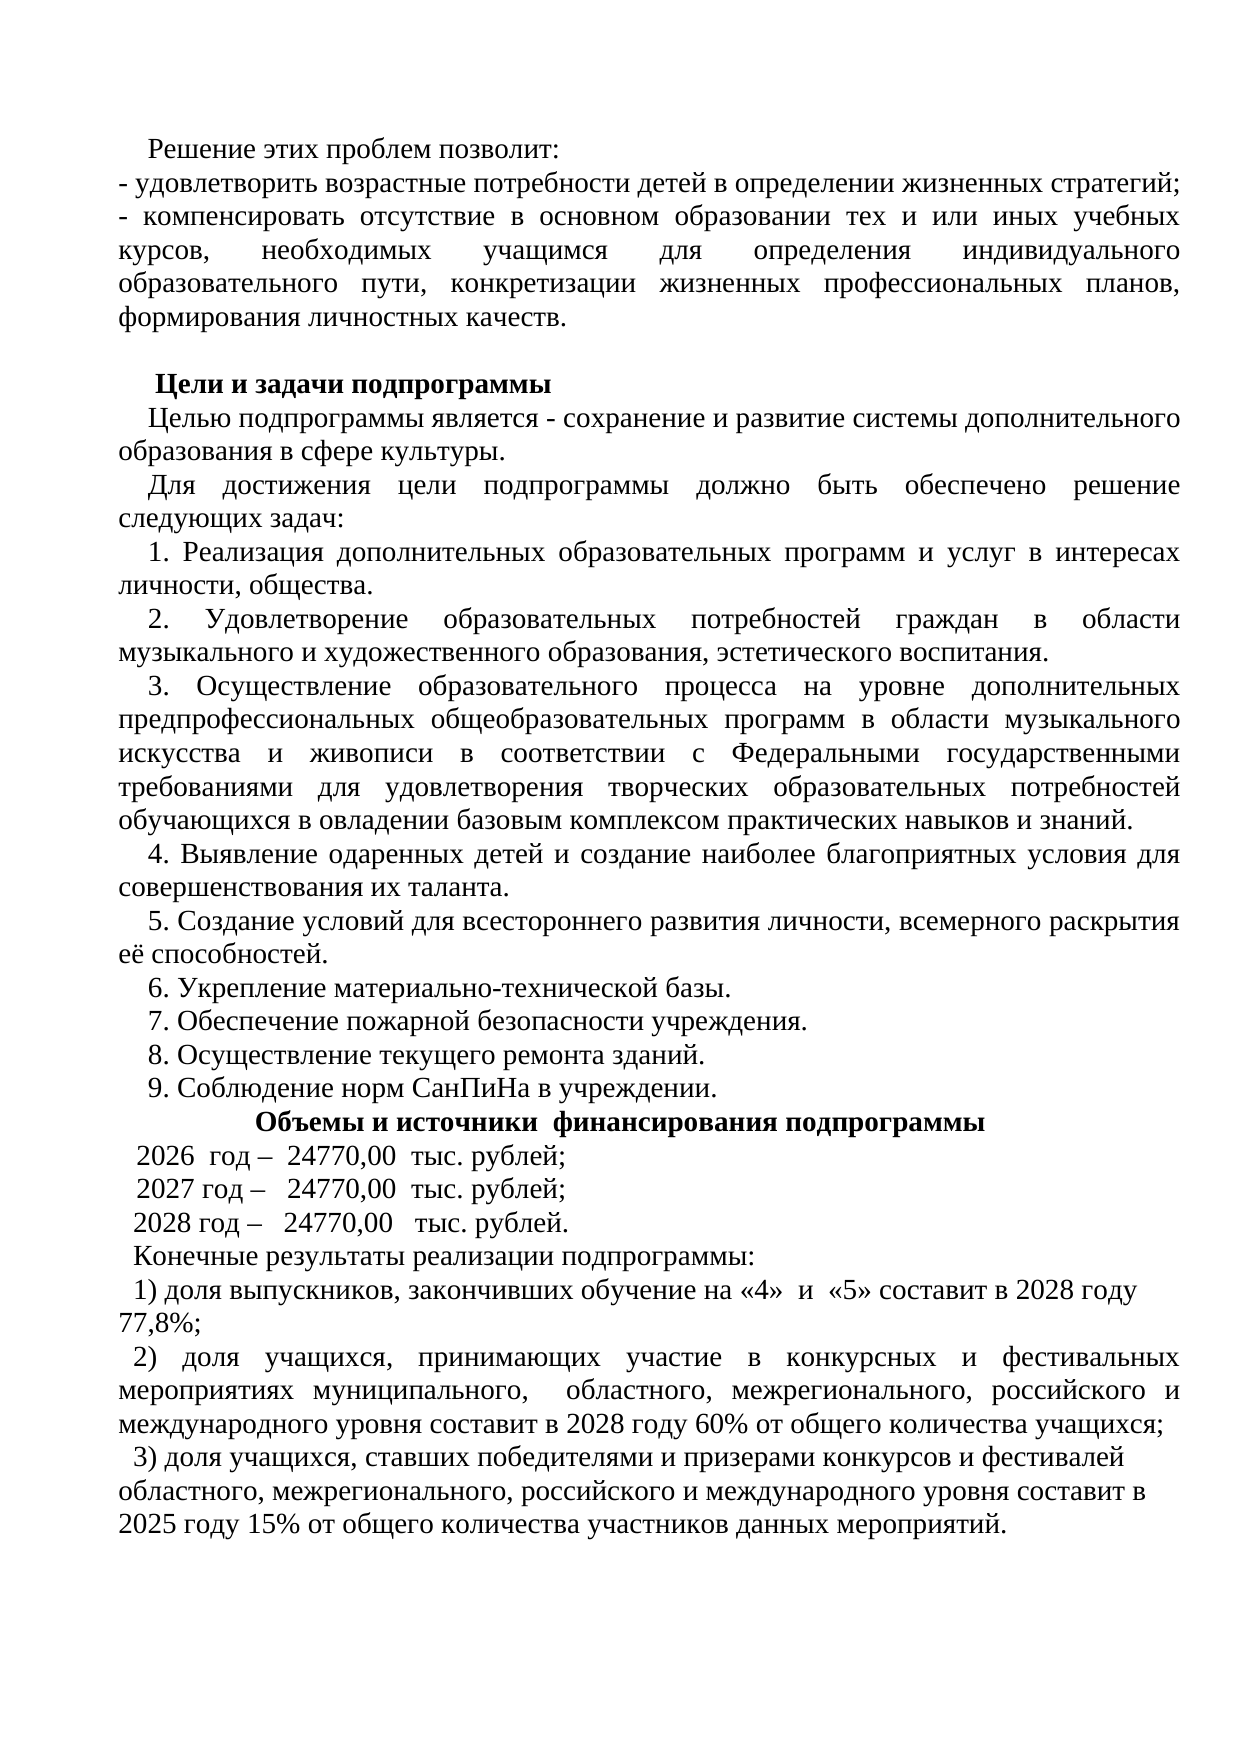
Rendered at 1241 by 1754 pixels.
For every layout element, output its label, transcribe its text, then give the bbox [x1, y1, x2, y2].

subtitle - удовлетворить возрастные потребности детей в определении жизненных стратегий; [118, 165, 1181, 198]
subtitle 7. Обеспечение пожарной безопасности учреждения. [118, 1003, 1181, 1037]
subtitle 5. Создание условий для всестороннего развития личности, всемерного раскрытия её способностей. [118, 903, 1181, 970]
text Решение этих проблем позволит: [118, 131, 1181, 165]
text 2028 год – 24770,00 тыс. рублей. [59, 1205, 1181, 1238]
text Объемы и источники финансирования подпрограммы [59, 1104, 1181, 1138]
text 1) доля выпускников, закончивших обучение на «4» и «5» составит в 2028 году 77,8%; [118, 1272, 1181, 1339]
subtitle Целью подпрограммы является - сохранение и развитие системы дополнительного образования в сфере культуры. [118, 400, 1181, 467]
text 3) доля учащихся, ставших победителями и призерами конкурсов и фестивалей областного, межрегионального, российского и международного уровня составит в 2025 году 15% от общего количества участников данных мероприятий. [118, 1439, 1181, 1540]
text 2) доля учащихся, принимающих участие в конкурсных и фестивальных мероприятиях муниципального, областного, межрегионального, российского и международного уровня составит в 2028 году 60% от общего количества учащихся; [118, 1339, 1181, 1439]
subtitle 4. Выявление одаренных детей и создание наиболее благоприятных условия для совершенствования их таланта. [118, 836, 1181, 903]
subtitle 2. Удовлетворение образовательных потребностей граждан в области музыкального и художественного образования, эстетического воспитания. [118, 601, 1181, 668]
subtitle 1. Реализация дополнительных образовательных программ и услуг в интересах личности, общества. [118, 534, 1181, 601]
text 2027 год – 24770,00 тыс. рублей; [122, 1171, 1181, 1205]
subtitle 9. Соблюдение норм СанПиНа в учреждении. [118, 1071, 1181, 1104]
subtitle Для достижения цели подпрограммы должно быть обеспечено решение следующих задач: [118, 467, 1181, 534]
subtitle 3. Осуществление образовательного процесса на уровне дополнительных предпрофессиональных общеобразовательных программ в области музыкального искусства и живописи в соответствии с Федеральными государственными требованиями для удовлетворения творческих образовательных потребностей обучающихся в овладении базовым комплексом практических навыков и знаний. [118, 668, 1181, 836]
subtitle 8. Осуществление текущего ремонта зданий. [118, 1037, 1181, 1071]
subtitle Цели и задачи подпрограммы [118, 366, 1181, 400]
subtitle 6. Укрепление материально-технической базы. [118, 970, 1181, 1003]
text 2026 год – 24770,00 тыс. рублей; [122, 1138, 1181, 1171]
text Конечные результаты реализации подпрограммы: [59, 1238, 1181, 1272]
subtitle - компенсировать отсутствие в основном образовании тех и или иных учебных курсов, необходимых учащимся для определения индивидуального образовательного пути, конкретизации жизненных профессиональных планов, формирования личностных качеств. [118, 198, 1181, 333]
